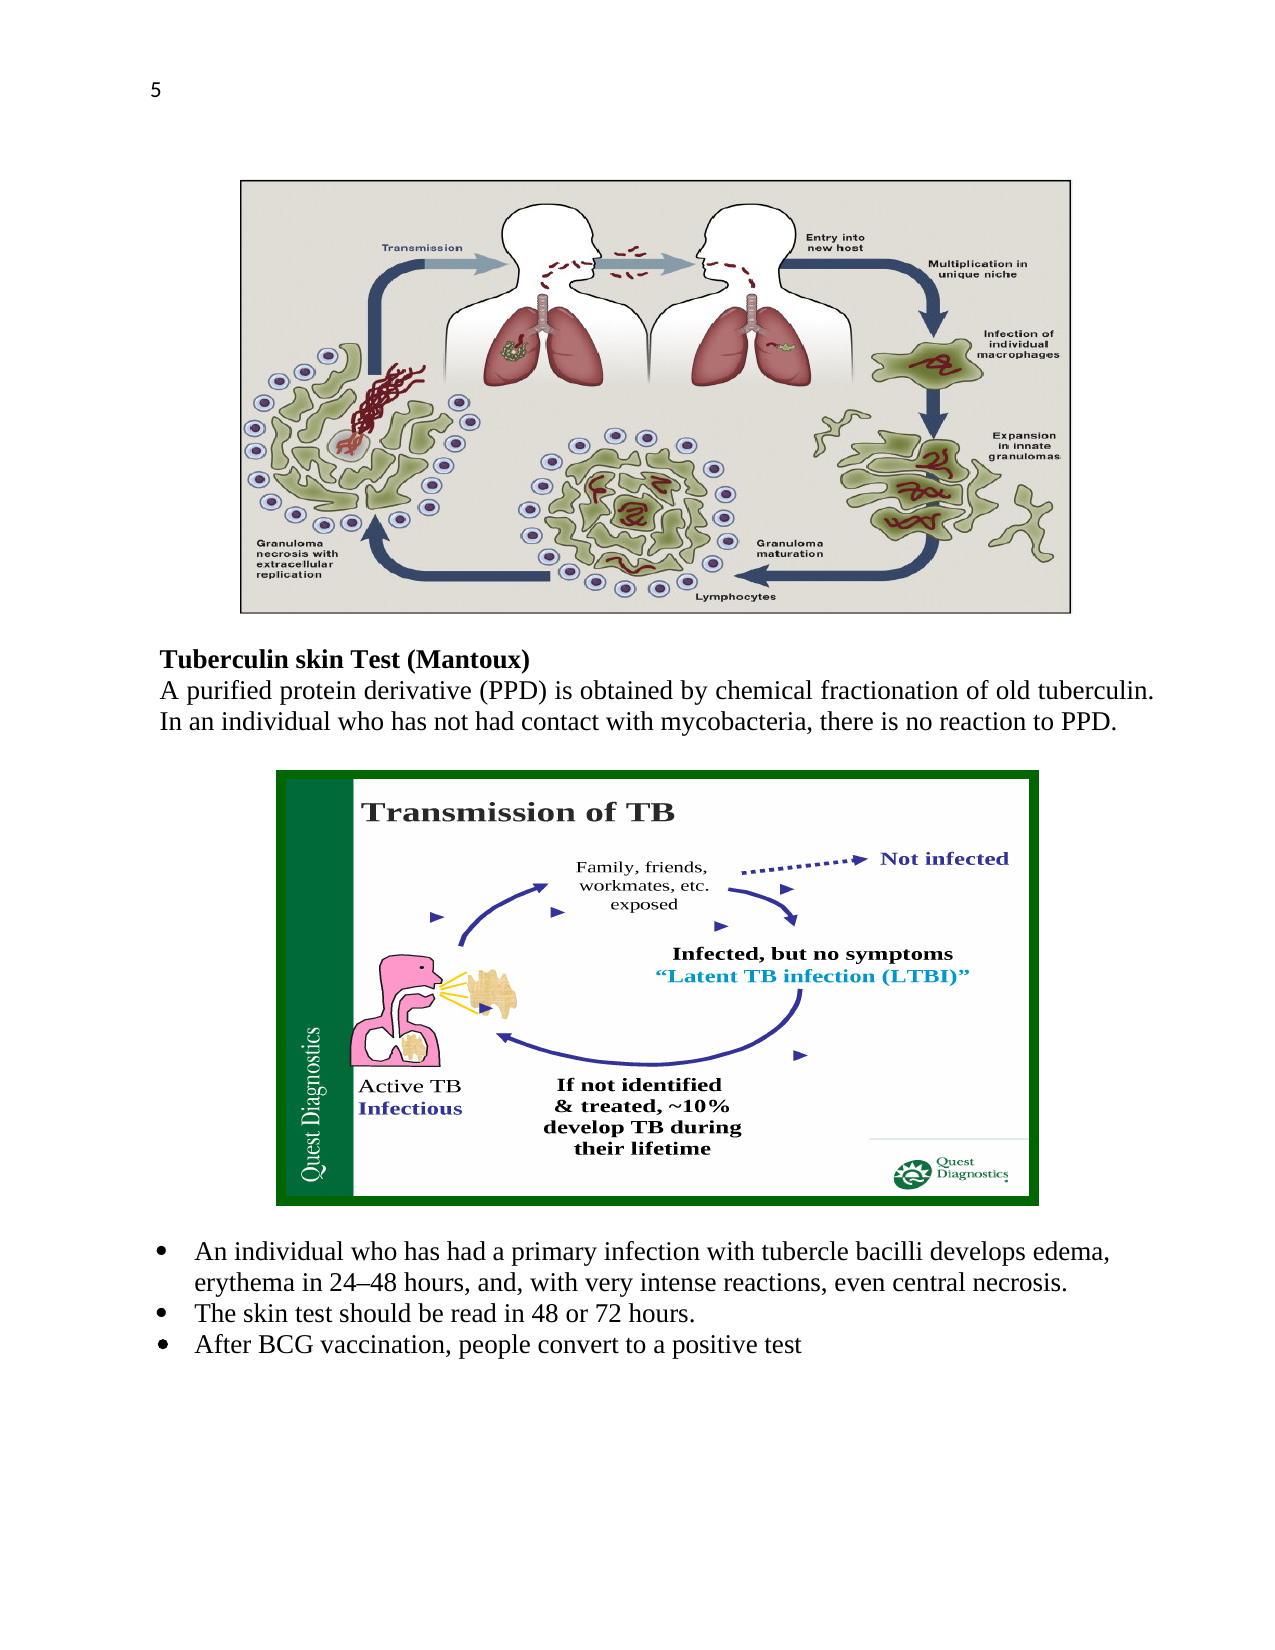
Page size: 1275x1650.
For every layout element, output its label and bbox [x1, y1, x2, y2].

picture [286, 779, 1029, 1196]
picture [240, 179, 1073, 614]
table_header [119, 150, 1156, 1389]
